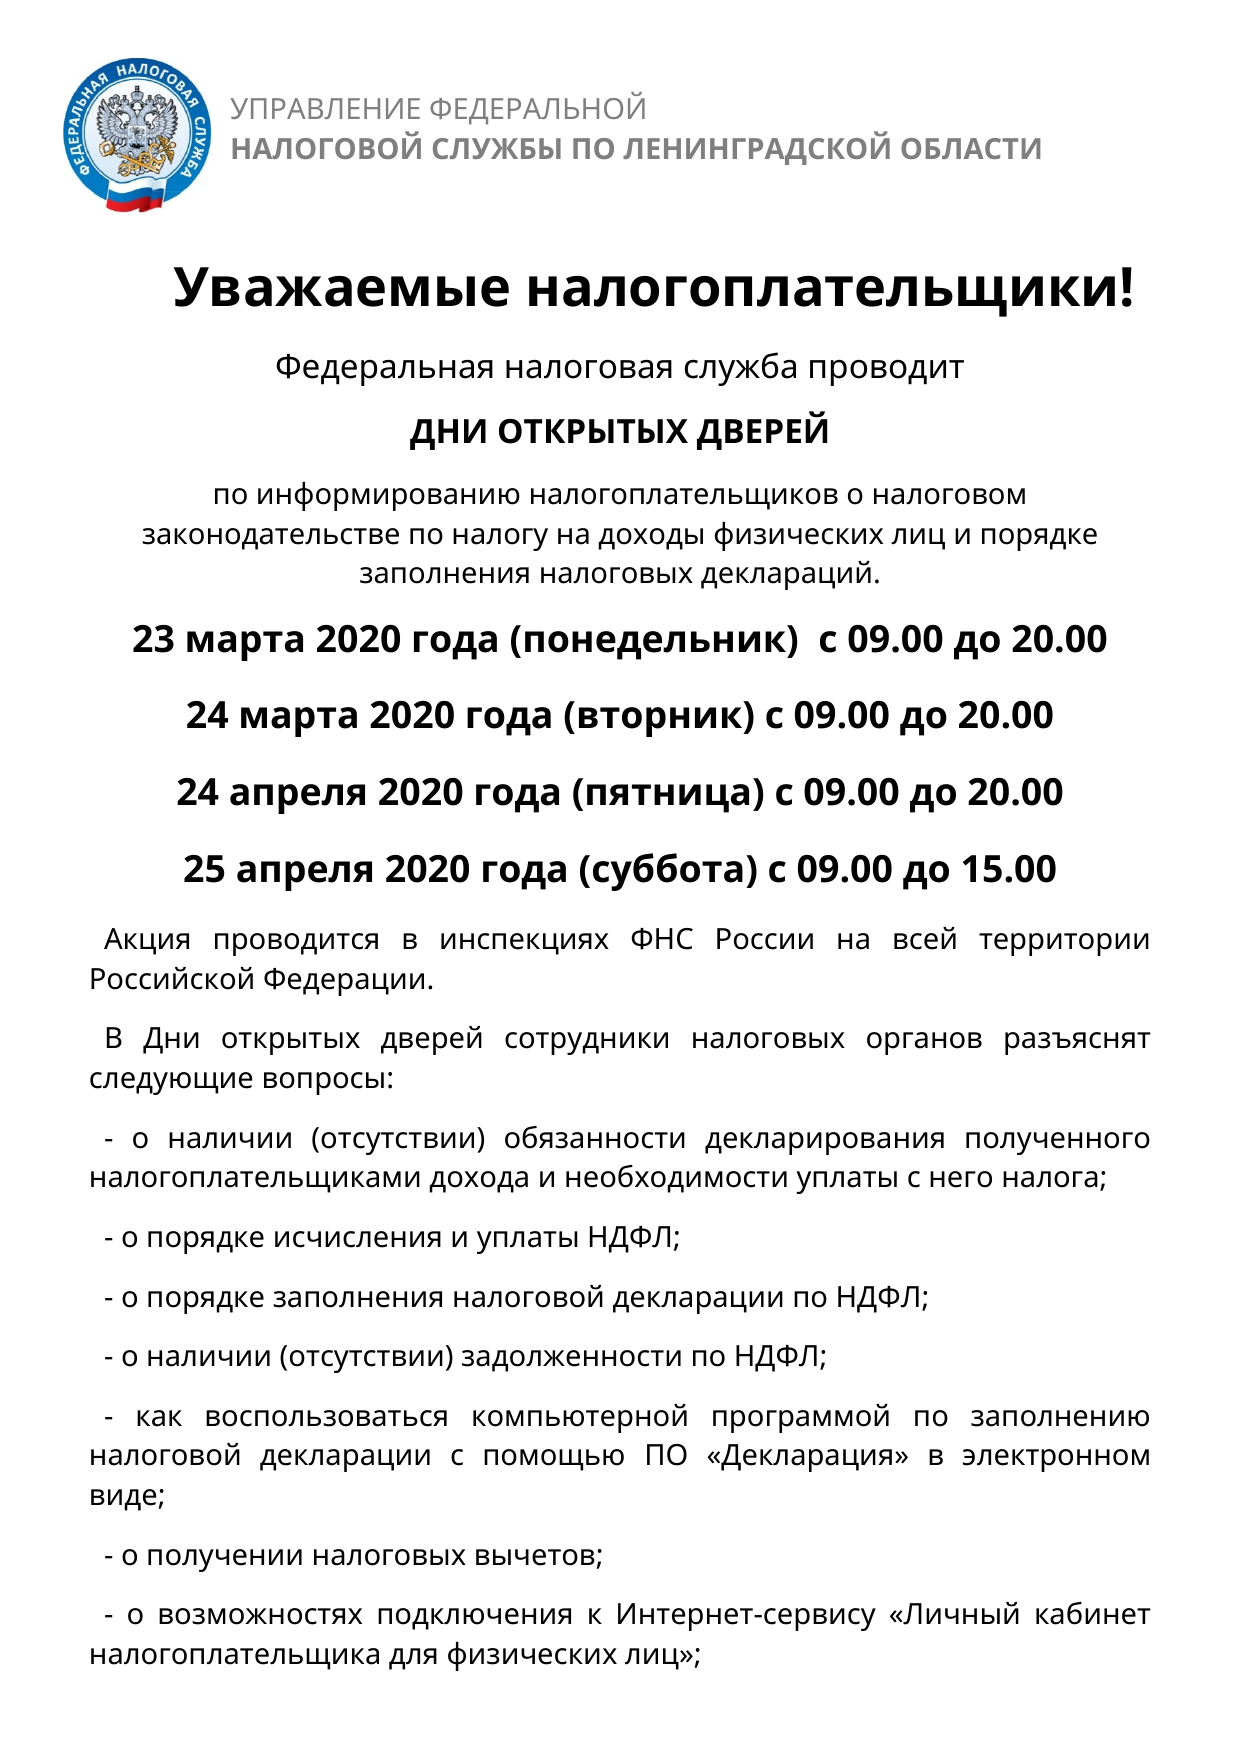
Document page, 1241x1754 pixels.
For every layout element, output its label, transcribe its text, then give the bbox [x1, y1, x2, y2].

text по информированию налогоплательщиков о налоговом законодательстве по налогу на доходы физических лиц и порядке заполнения налоговых деклараций. [89, 473, 1152, 592]
text 24 марта 2020 года (вторник) с 09.00 до 20.00 [89, 689, 1152, 740]
text Акция проводится в инспекциях ФНС России на всей территории Российской Федерации. [89, 918, 1152, 998]
text - о порядке заполнения налоговой декларации по НДФЛ; [89, 1276, 1152, 1316]
text - о наличии (отсутствии) задолженности по НДФЛ; [89, 1335, 1152, 1375]
text В Дни открытых дверей сотрудники налоговых органов разъяснят следующие вопросы: [89, 1018, 1152, 1097]
text Федеральная налоговая служба проводит [89, 343, 1152, 388]
text 23 марта 2020 года (понедельник) с 09.00 до 20.00 [89, 612, 1152, 663]
picture [63, 58, 211, 214]
text - как воспользоваться компьютерной программой по заполнению налоговой декларации с помощью ПО «Декларация» в электронном виде; [89, 1395, 1152, 1514]
text Уважаемые налогоплательщики! [89, 247, 1152, 323]
text 25 апреля 2020 года (суббота) с 09.00 до 15.00 [89, 842, 1152, 893]
text - о возможностях подключения к Интернет-сервису «Личный кабинет налогоплательщика для физических лиц»; [89, 1593, 1152, 1673]
text УПРАВЛЕНИЕ ФЕДЕРАЛЬНОЙ [211, 89, 1152, 128]
text - о наличии (отсутствии) обязанности декларирования полученного налогоплательщиками дохода и необходимости уплаты с него налога; [89, 1117, 1152, 1196]
text 24 апреля 2020 года (пятница) с 09.00 до 20.00 [89, 765, 1152, 816]
text - о порядке исчисления и уплаты НДФЛ; [89, 1216, 1152, 1256]
text НАЛОГОВОЙ СЛУЖБЫ ПО ЛЕНИНГРАДСКОЙ ОБЛАСТИ [211, 128, 1152, 168]
text ДНИ ОТКРЫТЫХ ДВЕРЕЙ [89, 408, 1152, 453]
text - о получении налоговых вычетов; [89, 1534, 1152, 1574]
